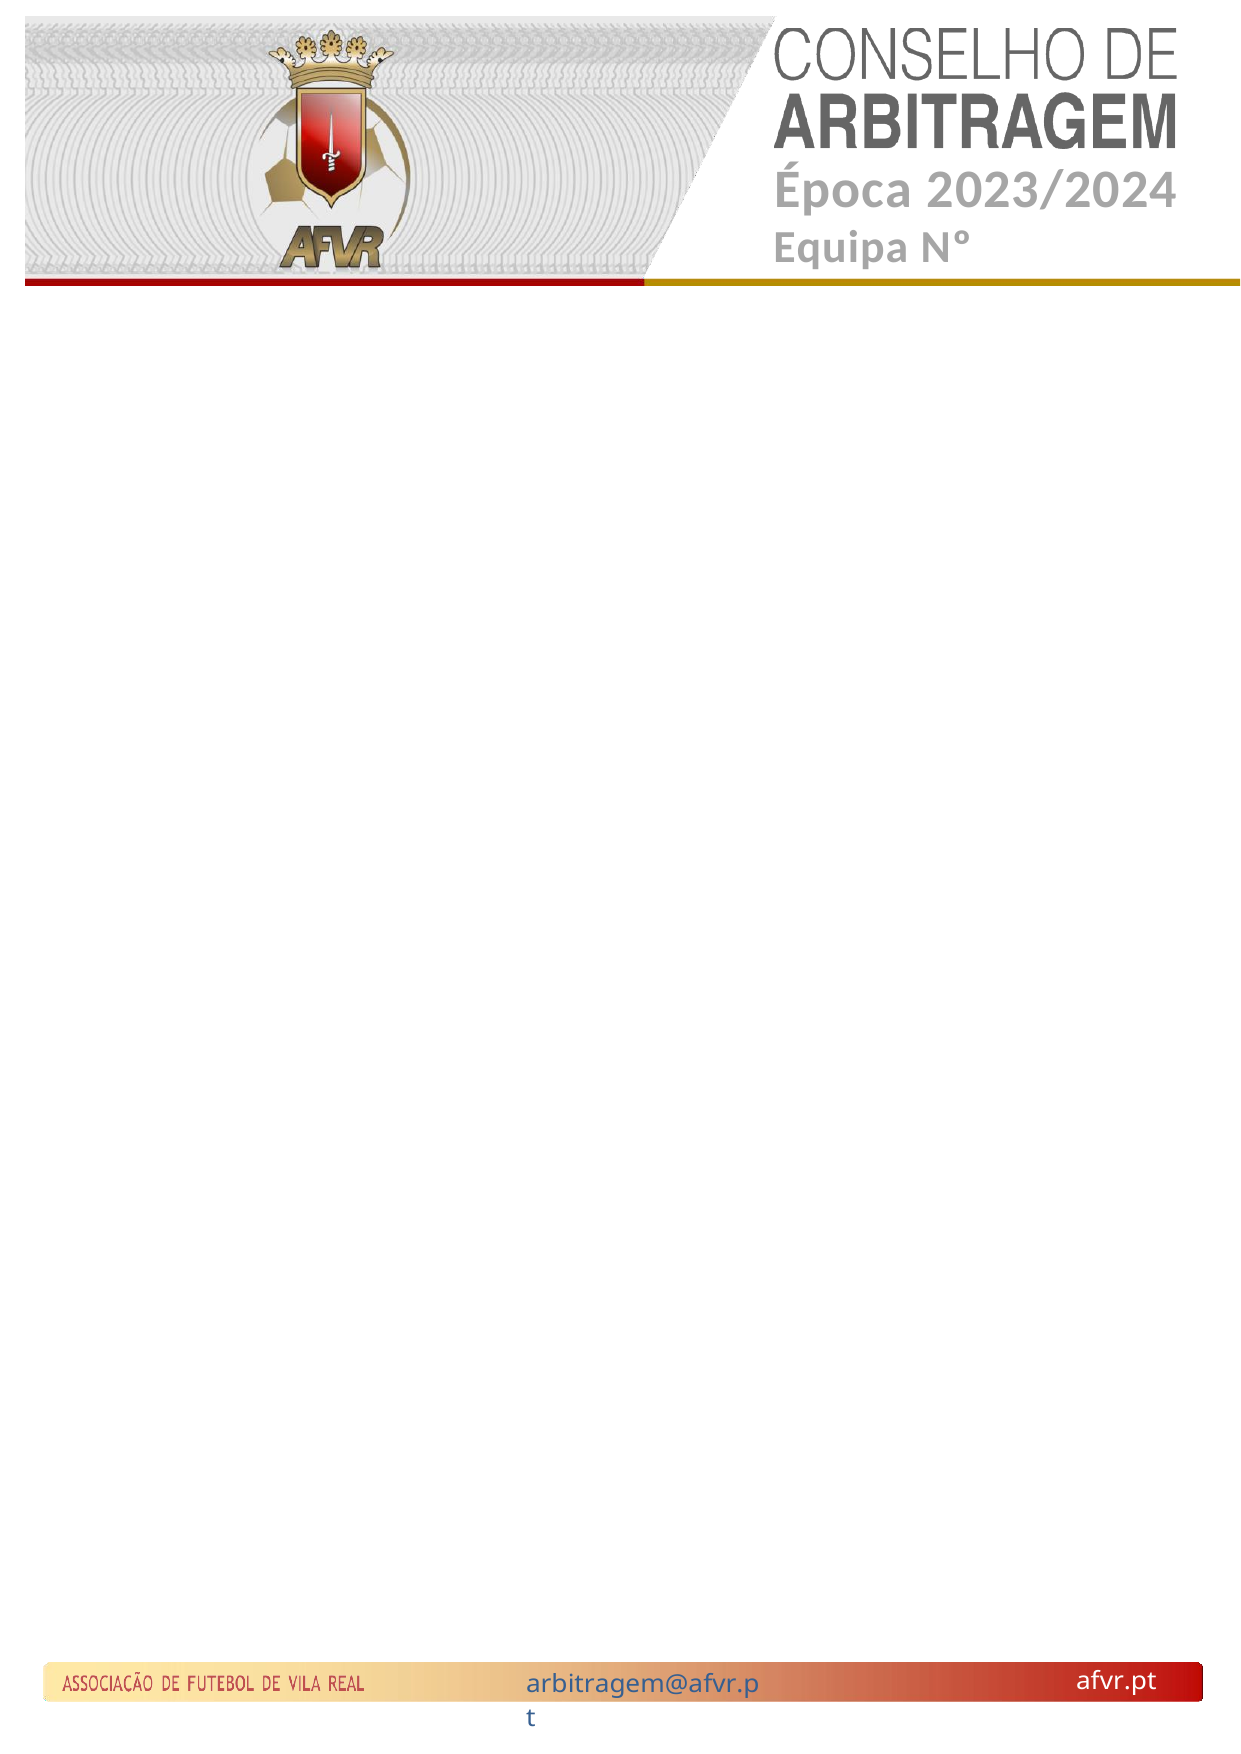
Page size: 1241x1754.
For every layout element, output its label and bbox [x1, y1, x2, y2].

picture [43, 1662, 1203, 1702]
picture [25, 16, 1241, 286]
